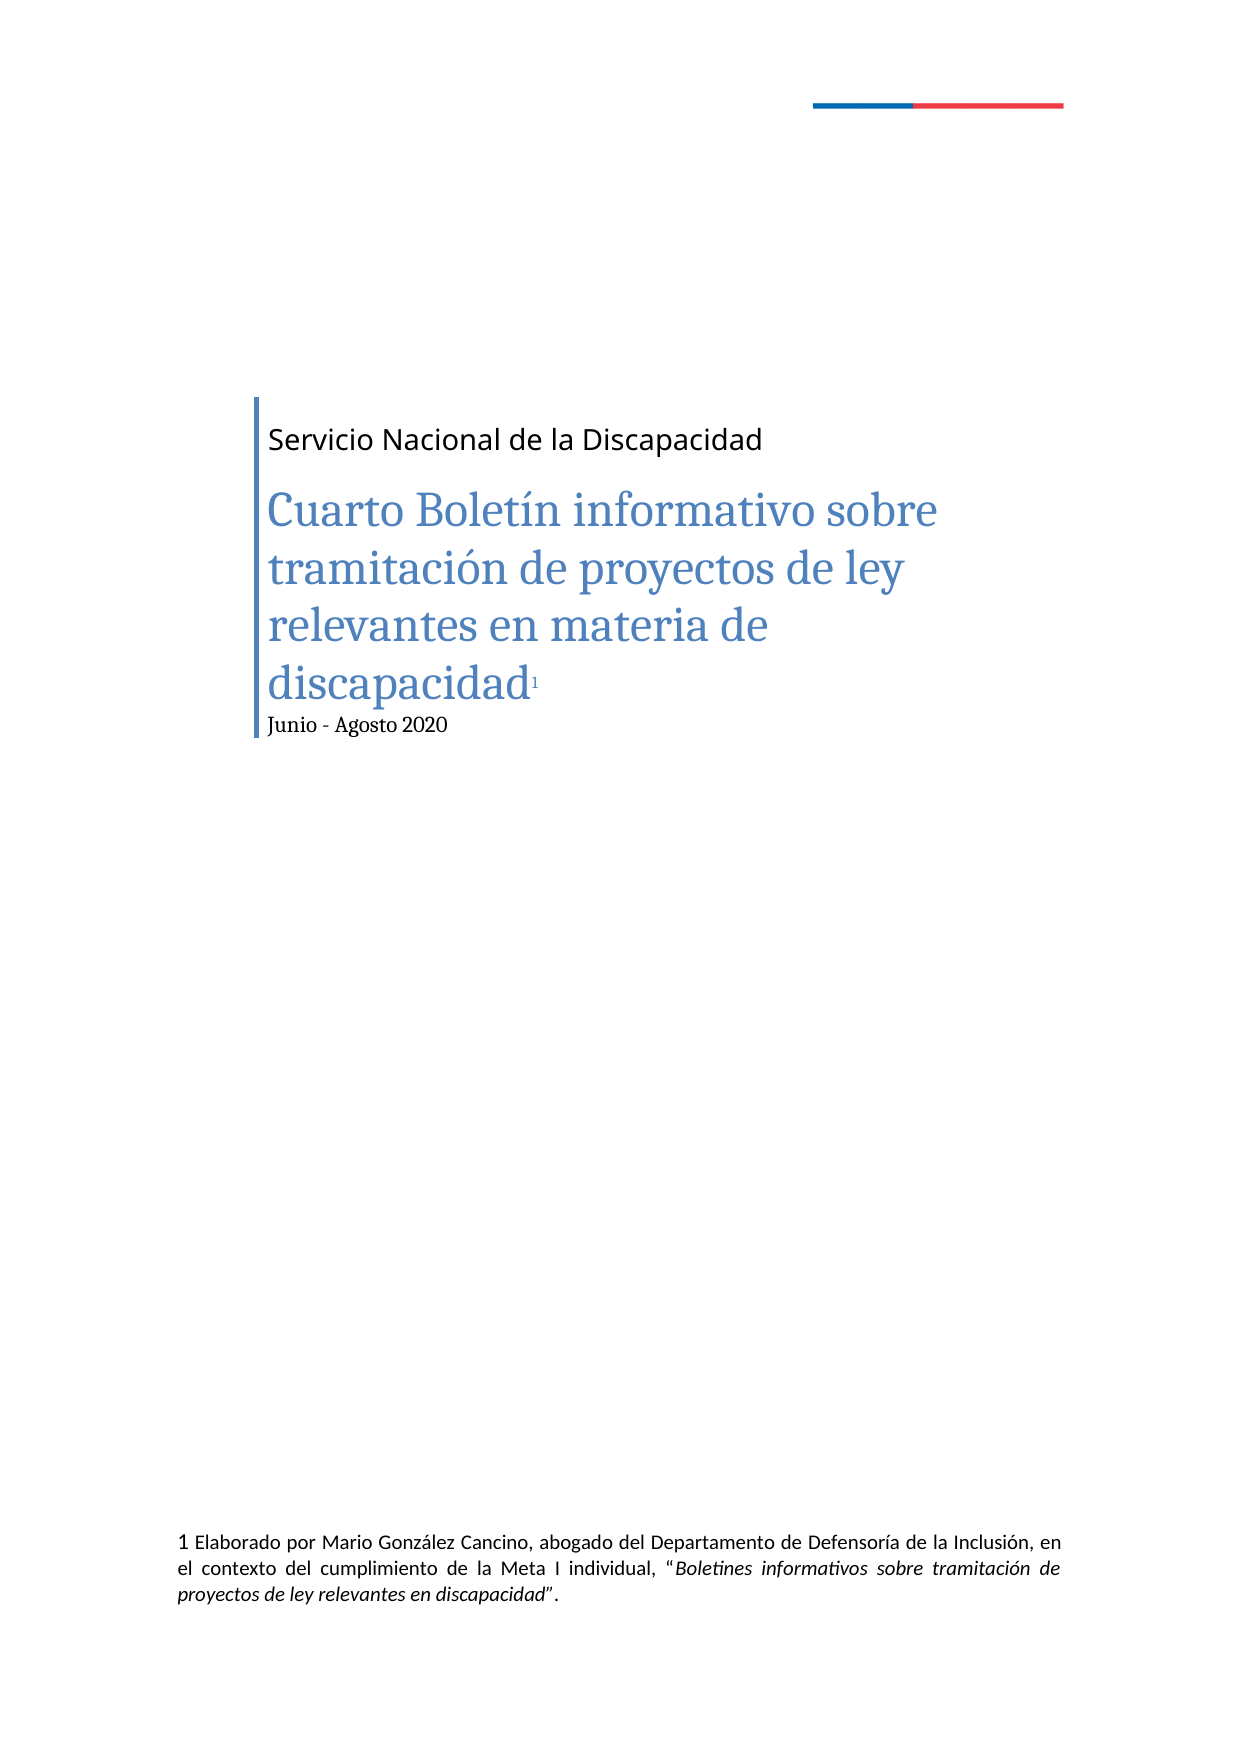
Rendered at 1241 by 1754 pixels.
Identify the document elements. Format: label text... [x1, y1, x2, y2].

table_header Servicio Nacional de la Discapacidad [259, 397, 984, 482]
table_cell Cuarto Boletín informativo sobre tramitación de proyectos de ley relevantes en materia de discapacidad Junio - Agosto 2020 [259, 482, 984, 738]
